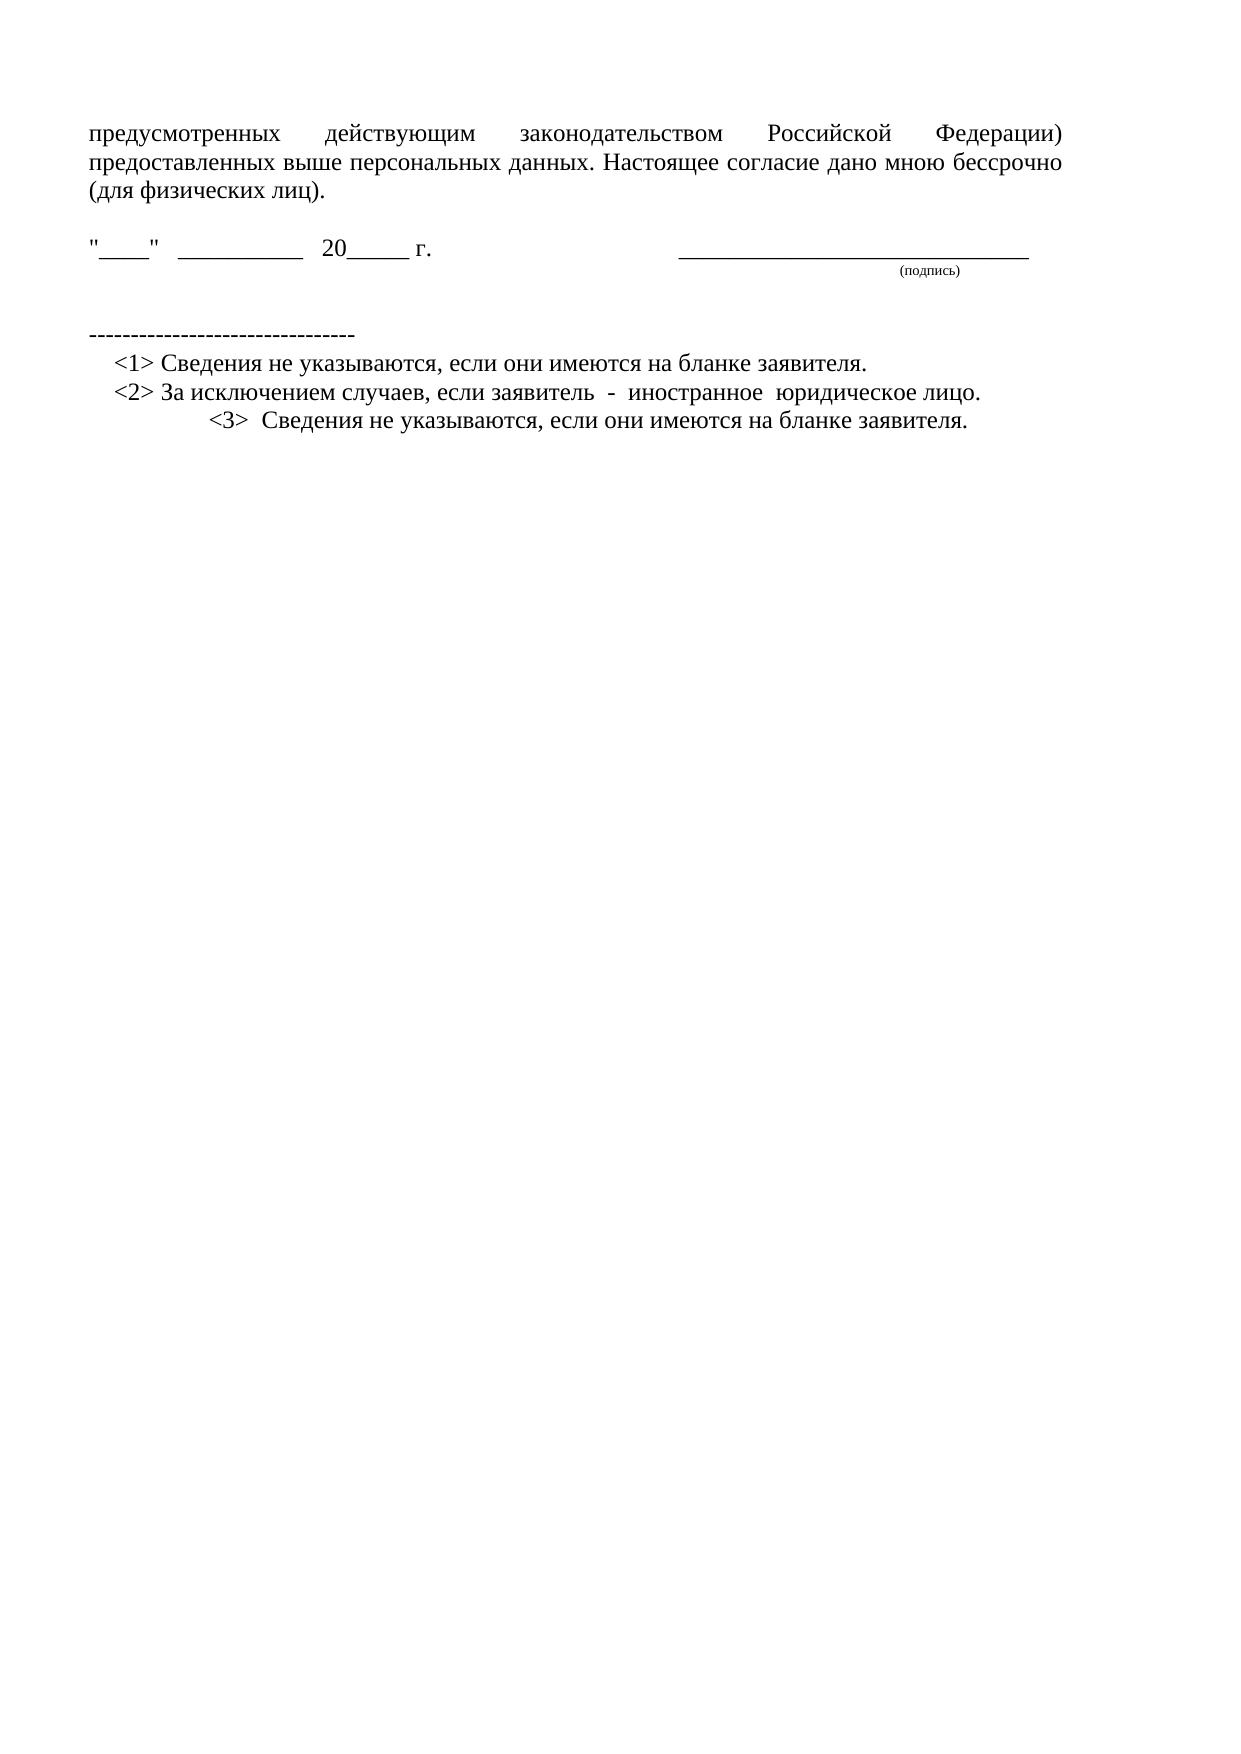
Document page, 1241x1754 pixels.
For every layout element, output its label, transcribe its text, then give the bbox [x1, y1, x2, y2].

text -------------------------------- [89, 319, 1063, 348]
text <1> Сведения не указываются, если они имеются на бланке заявителя. [89, 348, 1063, 377]
text "____" __________ 20_____ г. ____________________________ [89, 233, 1063, 262]
text <3> Сведения не указываются, если они имеются на бланке заявителя. [89, 406, 1063, 434]
text (подпись) [89, 262, 960, 291]
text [89, 118, 1063, 204]
text <2> За исключением случаев, если заявитель - иностранное юридическое лицо. [89, 377, 1063, 406]
